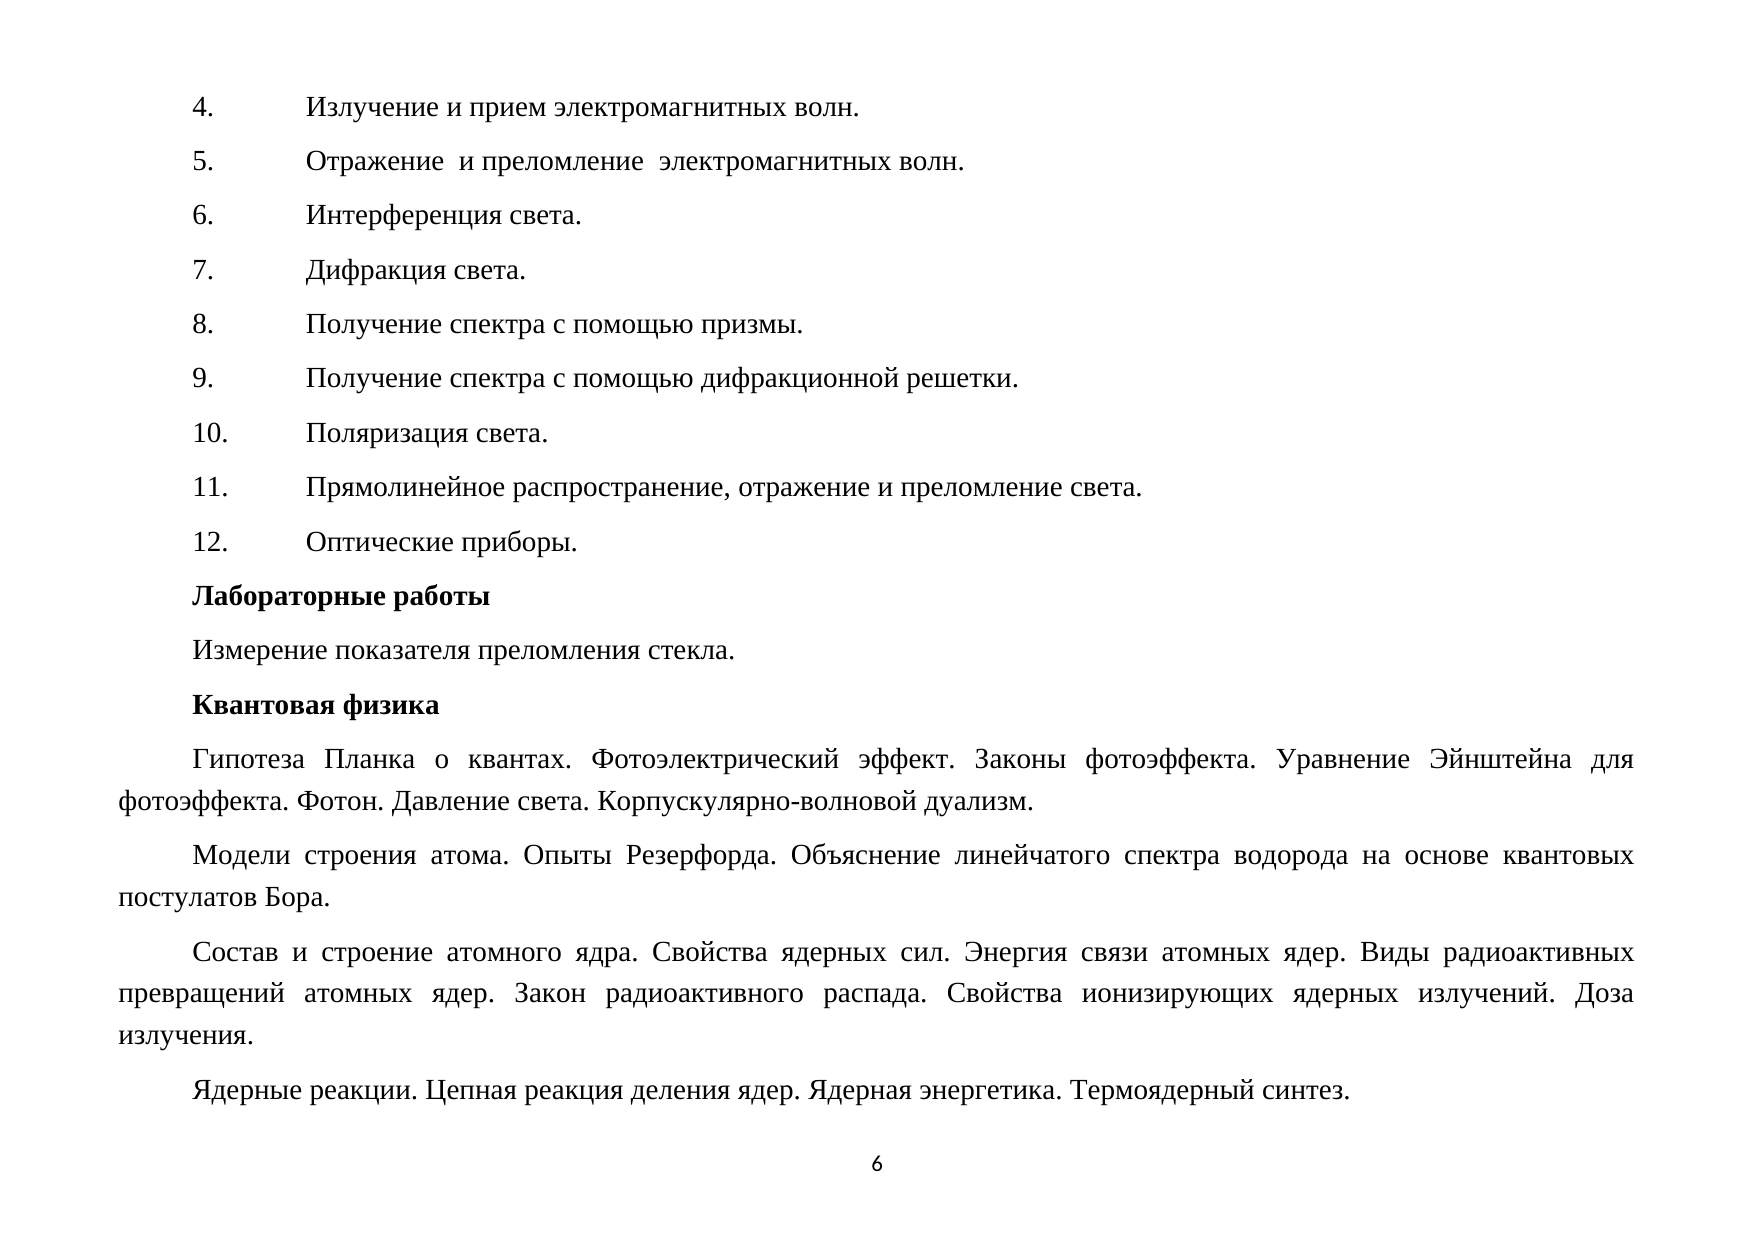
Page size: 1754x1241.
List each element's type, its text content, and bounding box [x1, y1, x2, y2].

list Отражение и преломление электромагнитных волн. [118, 143, 1636, 177]
text Лабораторные работы [118, 578, 1636, 612]
list Дифракция света. [118, 252, 1636, 285]
text Ядерные реакции. Цепная реакция деления ядер. Ядерная энергетика. Термоядерный синтез. [118, 1072, 1636, 1105]
list Излучение и прием электромагнитных волн. [118, 89, 1636, 122]
list Поляризация света. [118, 415, 1636, 448]
list Получение спектра с помощью дифракционной решетки. [118, 361, 1636, 394]
list Оптические приборы. [118, 524, 1636, 557]
list Прямолинейное распространение, отражение и преломление света. [118, 469, 1636, 503]
text Модели строения атома. Опыты Резерфорда. Объяснение линейчатого спектра водорода на основе квантовых постулатов Бора. [118, 837, 1636, 913]
text Гипотеза Планка о квантах. Фотоэлектрический эффект. Законы фотоэффекта. Уравнение Эйнштейна для фотоэффекта. Фотон. Давление света. Корпускулярно-волновой дуализм. [118, 741, 1636, 817]
list Получение спектра с помощью призмы. [118, 306, 1636, 340]
list Интерференция света. [118, 197, 1636, 231]
text Измерение показателя преломления стекла. [118, 632, 1636, 666]
text Квантовая физика [118, 687, 1636, 720]
text Состав и строение атомного ядра. Свойства ядерных сил. Энергия связи атомных ядер. Виды радиоактивных превращений атомных ядер. Закон радиоактивного распада. Свойства ионизирующих ядерных излучений. Доза излучения. [118, 934, 1636, 1051]
